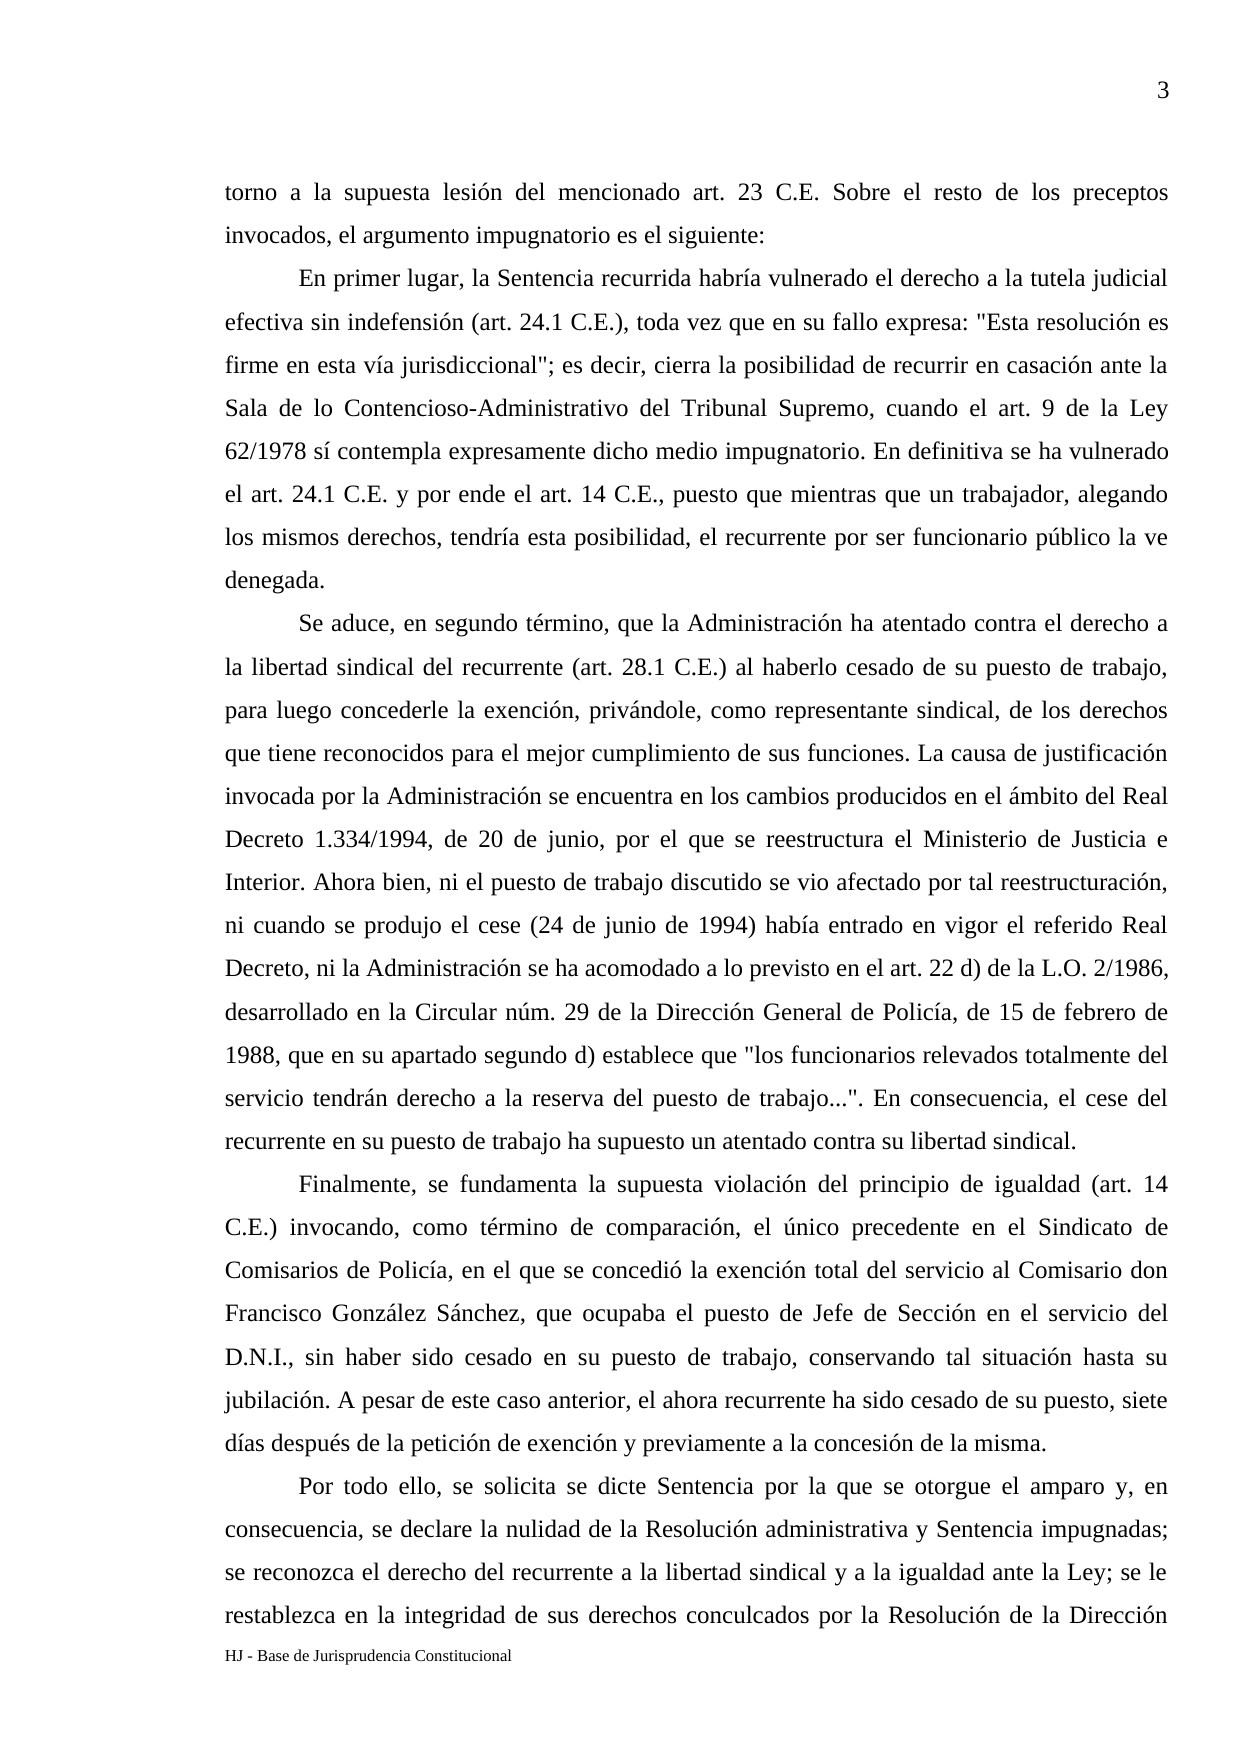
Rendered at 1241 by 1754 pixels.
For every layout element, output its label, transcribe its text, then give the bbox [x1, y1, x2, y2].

text Se aduce, en segundo término, que la Administración ha atentado contra el derecho a la libertad sindical del recurrente (art. 28.1 C.E.) al haberlo cesado de su puesto de trabajo, para luego concederle la exención, privándole, como representante sindical, de los derechos que tiene reconocidos para el mejor cumplimiento de sus funciones. La causa de justificación invocada por la Administración se encuentra en los cambios producidos en el ámbito del Real Decreto 1.334/1994, de 20 de junio, por el que se reestructura el Ministerio de Justicia e Interior. Ahora bien, ni el puesto de trabajo discutido se vio afectado por tal reestructuración, ni cuando se produjo el cese (24 de junio de 1994) había entrado en vigor el referido Real Decreto, ni la Administración se ha acomodado a lo previsto en el art. 22 d) de la L.O. 2/1986, desarrollado en la Circular núm. 29 de la Dirección General de Policía, de 15 de febrero de 1988, que en su apartado segundo d) establece que "los funcionarios relevados totalmente del servicio tendrán derecho a la reserva del puesto de trabajo...". En consecuencia, el cese del recurrente en su puesto de trabajo ha supuesto un atentado contra su libertad sindical. [224, 608, 1169, 1155]
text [224, 1471, 1169, 1629]
text En primer lugar, la Sentencia recurrida habría vulnerado el derecho a la tutela judicial efectiva sin indefensión (art. 24.1 C.E.), toda vez que en su fallo expresa: "Esta resolución es firme en esta vía jurisdiccional"; es decir, cierra la posibilidad de recurrir en casación ante la Sala de lo Contencioso-Administrativo del Tribunal Supremo, cuando el art. 9 de la Ley 62/1978 sí contempla expresamente dicho medio impugnatorio. En definitiva se ha vulnerado el art. 24.1 C.E. y por ende el art. 14 C.E., puesto que mientras que un trabajador, alegando los mismos derechos, tendría esta posibilidad, el recurrente por ser funcionario público la ve denegada. [224, 263, 1169, 594]
text Finalmente, se fundamenta la supuesta violación del principio de igualdad (art. 14 C.E.) invocando, como término de comparación, el único precedente en el Sindicato de Comisarios de Policía, en el que se concedió la exención total del servicio al Comisario don Francisco González Sánchez, que ocupaba el puesto de Jefe de Sección en el servicio del D.N.I., sin haber sido cesado en su puesto de trabajo, conservando tal situación hasta su jubilación. A pesar de este caso anterior, el ahora recurrente ha sido cesado de su puesto, siete días después de la petición de exención y previamente a la concesión de la misma. [224, 1169, 1169, 1457]
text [224, 177, 1169, 249]
